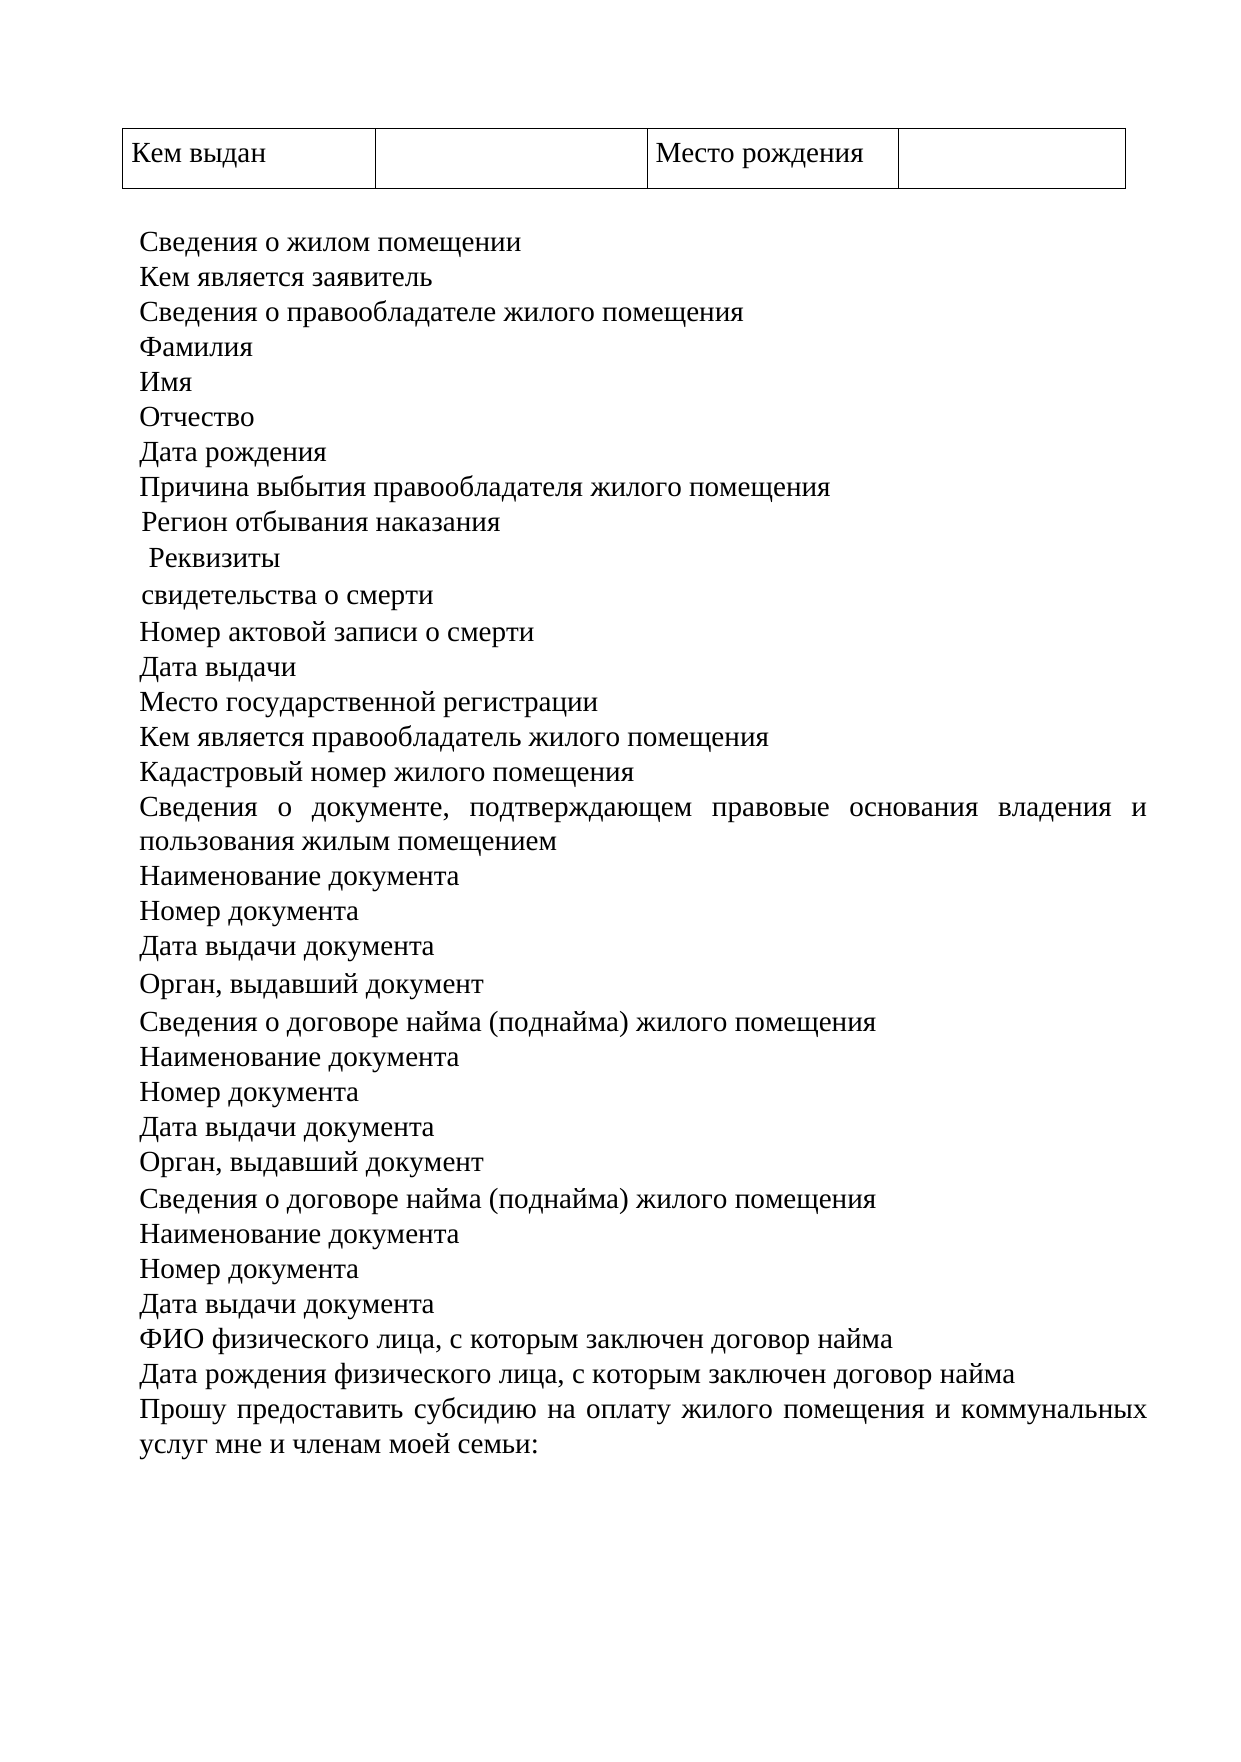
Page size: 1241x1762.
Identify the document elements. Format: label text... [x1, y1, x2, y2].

text Имя [139, 364, 1148, 397]
text Номер документа [139, 1251, 1148, 1285]
text Место государственной регистрации [139, 684, 1148, 717]
text Сведения о договоре найма (поднайма) жилого помещения [139, 1004, 1148, 1038]
text Кем является заявитель [139, 259, 1148, 292]
text Номер документа [139, 1074, 1148, 1108]
text Номер документа [139, 893, 1148, 927]
text Прошу предоставить субсидию на оплату жилого помещения и коммунальных услуг мне и членам моей семьи: [139, 1391, 1148, 1459]
text Дата выдачи документа [139, 1286, 1148, 1320]
text Дата выдачи [139, 649, 1148, 682]
text Орган, выдавший документ [139, 966, 1148, 999]
text Реквизиты [141, 541, 654, 574]
text Кем является правообладатель жилого помещения [139, 719, 1148, 752]
text Причина выбытия правообладателя жилого помещения [139, 469, 1148, 502]
text Дата рождения [139, 434, 1148, 467]
text Сведения о правообладателе жилого помещения [139, 294, 1148, 327]
text Сведения о жилом помещении [139, 224, 1148, 257]
text Отчество [139, 399, 1148, 432]
text Сведения о документе, подтверждающем правовые основания владения и пользования жилым помещением [139, 789, 1148, 857]
text Наименование документа [139, 858, 1148, 892]
table_cell [899, 129, 1125, 188]
text Фамилия [139, 329, 1148, 362]
table_cell Кем выдан [123, 129, 375, 188]
text Орган, выдавший документ [139, 1144, 1148, 1178]
text Сведения о договоре найма (поднайма) жилого помещения [139, 1181, 1148, 1215]
text Дата рождения физического лица, с которым заключен договор найма [139, 1356, 1148, 1390]
text свидетельства о смерти [141, 577, 654, 611]
text Наименование документа [139, 1216, 1148, 1250]
text Наименование документа [139, 1039, 1148, 1073]
text Кадастровый номер жилого помещения [139, 754, 1148, 787]
text Дата выдачи документа [139, 928, 1148, 962]
text Номер актовой записи о смерти [139, 614, 1148, 647]
table_cell [376, 129, 647, 188]
text Дата выдачи документа [139, 1109, 1148, 1143]
text Регион отбывания наказания [141, 504, 654, 537]
text ФИО физического лица, с которым заключен договор найма [139, 1321, 1148, 1355]
table_cell Место рождения [648, 129, 898, 188]
